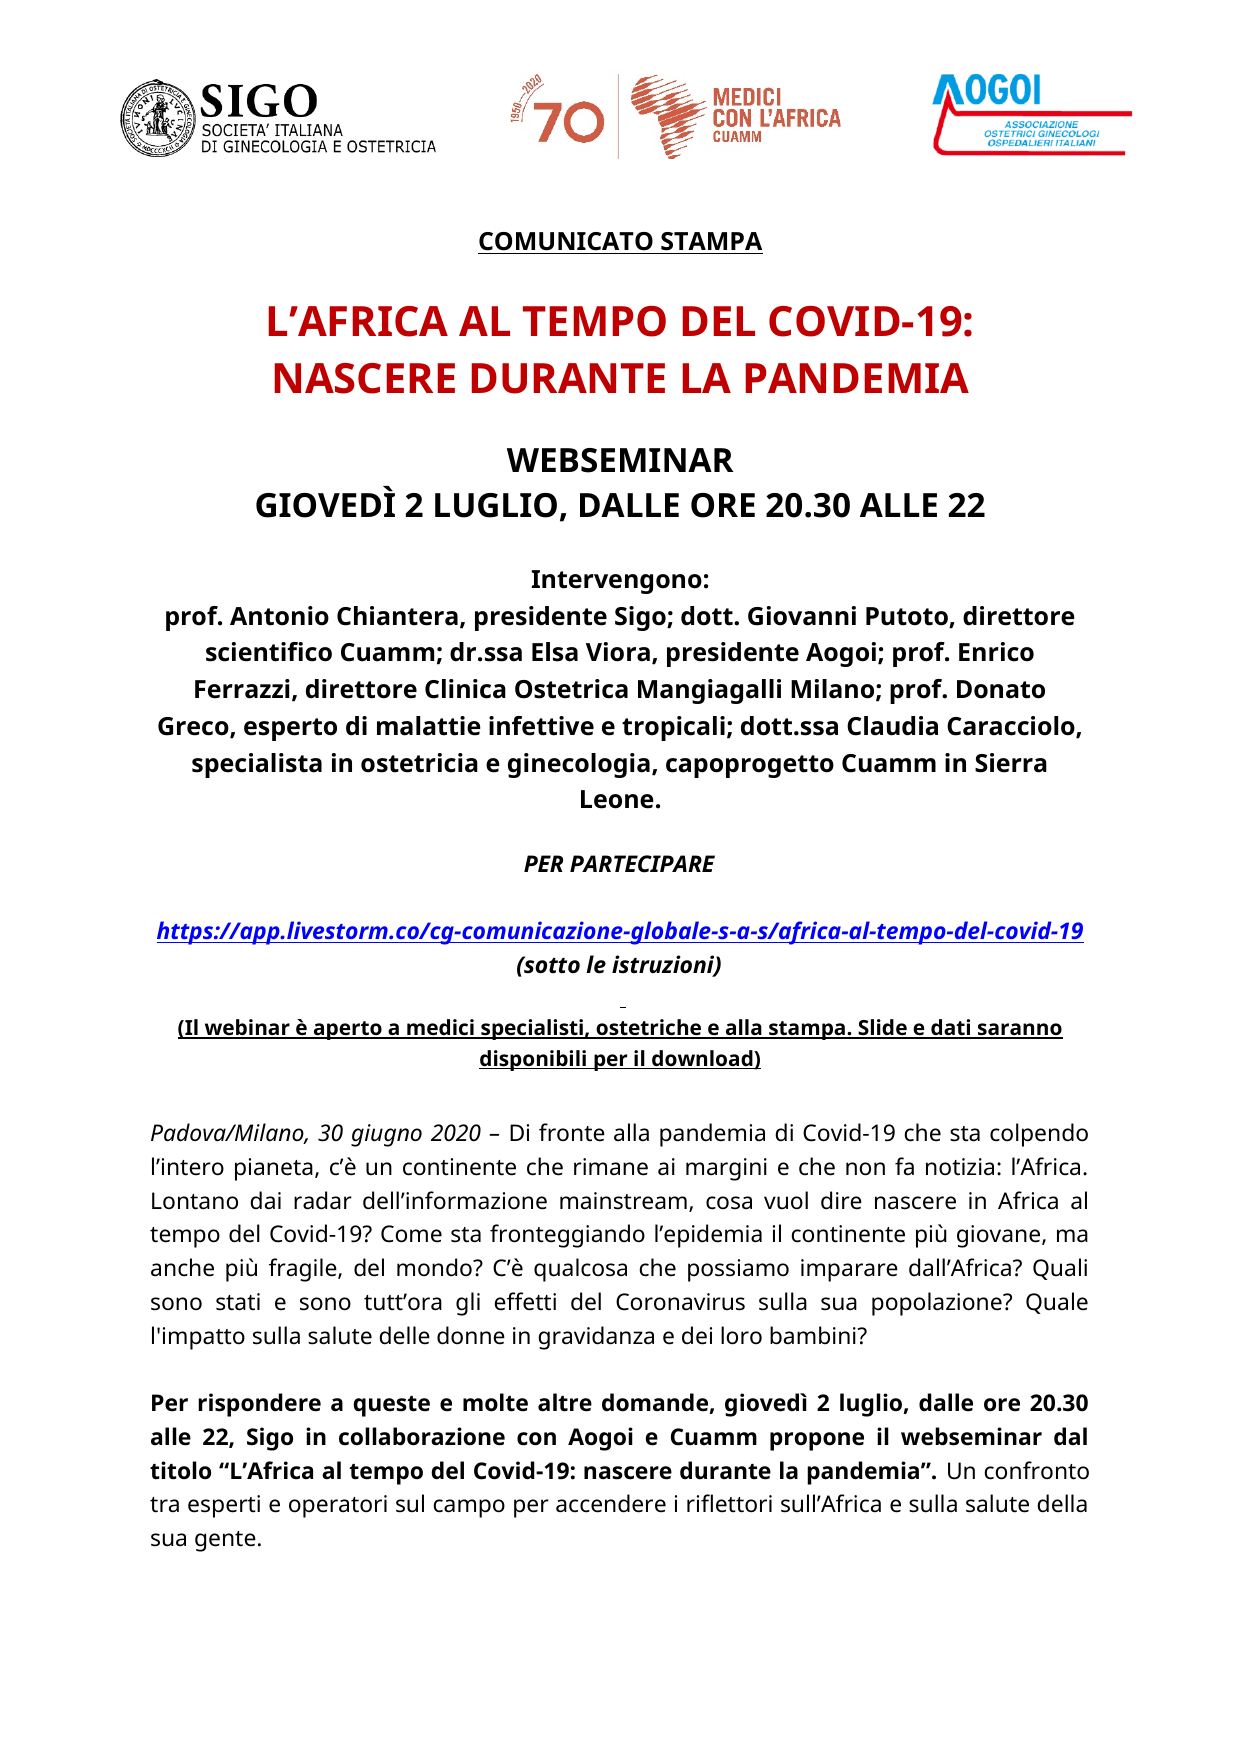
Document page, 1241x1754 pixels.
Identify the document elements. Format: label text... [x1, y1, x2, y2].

text Intervengono: [150, 561, 1090, 595]
text webseminar [150, 437, 1090, 482]
picture [120, 79, 436, 157]
picture [929, 70, 1133, 155]
text Giovedì 2 LUGLIO, dalle ore 20.30 alle 22 [150, 482, 1090, 528]
text Per rispondere a queste e molte altre domande, giovedì 2 luglio, dalle ore 20.30 alle 22, Sigo in collaborazione con Aogoi e Cuamm propone il webseminar dal titolo “L’Africa al tempo del Covid-19: nascere durante la pandemia”. Un confronto tra esperti e operatori sul campo per accendere i riflettori sull’Africa e sulla salute della sua gente. [150, 1387, 1090, 1553]
text prof. Antonio Chiantera, presidente Sigo; dott. Giovanni Putoto, direttore scientifico Cuamm; dr.ssa Elsa Viora, presidente Aogoi; prof. Enrico Ferrazzi, direttore Clinica Ostetrica Mangiagalli Milano; prof. Donato Greco, esperto di malattie infettive e tropicali; dott.ssa Claudia Caracciolo, specialista in ostetricia e ginecologia, capoprogetto Cuamm in Sierra Leone. [150, 598, 1090, 816]
text (Il webinar è aperto a medici specialisti, ostetriche e alla stampa. Slide e dati saranno disponibili per il download) [150, 1013, 1090, 1072]
text COMUNICATO STAMPA [150, 224, 1090, 258]
text PER PARTECIPARE [150, 848, 1090, 879]
text NASCERE DURANTE LA PANDEMIA [150, 349, 1090, 406]
text Padova/Milano, 30 giugno 2020 – Di fronte alla pandemia di Covid-19 che sta colpendo l’intero pianeta, c’è un continente che rimane ai margini e che non fa notizia: l’Africa. Lontano dai radar dell’informazione mainstream, cosa vuol dire nascere in Africa al tempo del Covid-19? Come sta fronteggiando l’epidemia il continente più giovane, ma anche più fragile, del mondo? C’è qualcosa che possiamo imparare dall’Africa? Quali sono stati e sono tutt’ora gli effetti del Coronavirus sulla sua popolazione? Quale l'impatto sulla salute delle donne in gravidanza e dei loro bambini? [150, 1117, 1090, 1351]
text L’AFRICA AL TEMPO DEL COVID-19: [150, 292, 1090, 349]
text https://app.livestorm.co/cg-comunicazione-globale-s-a-s/africa-al-tempo-del-covid-19 (sotto le istruzioni) [150, 915, 1090, 980]
picture [510, 74, 841, 159]
